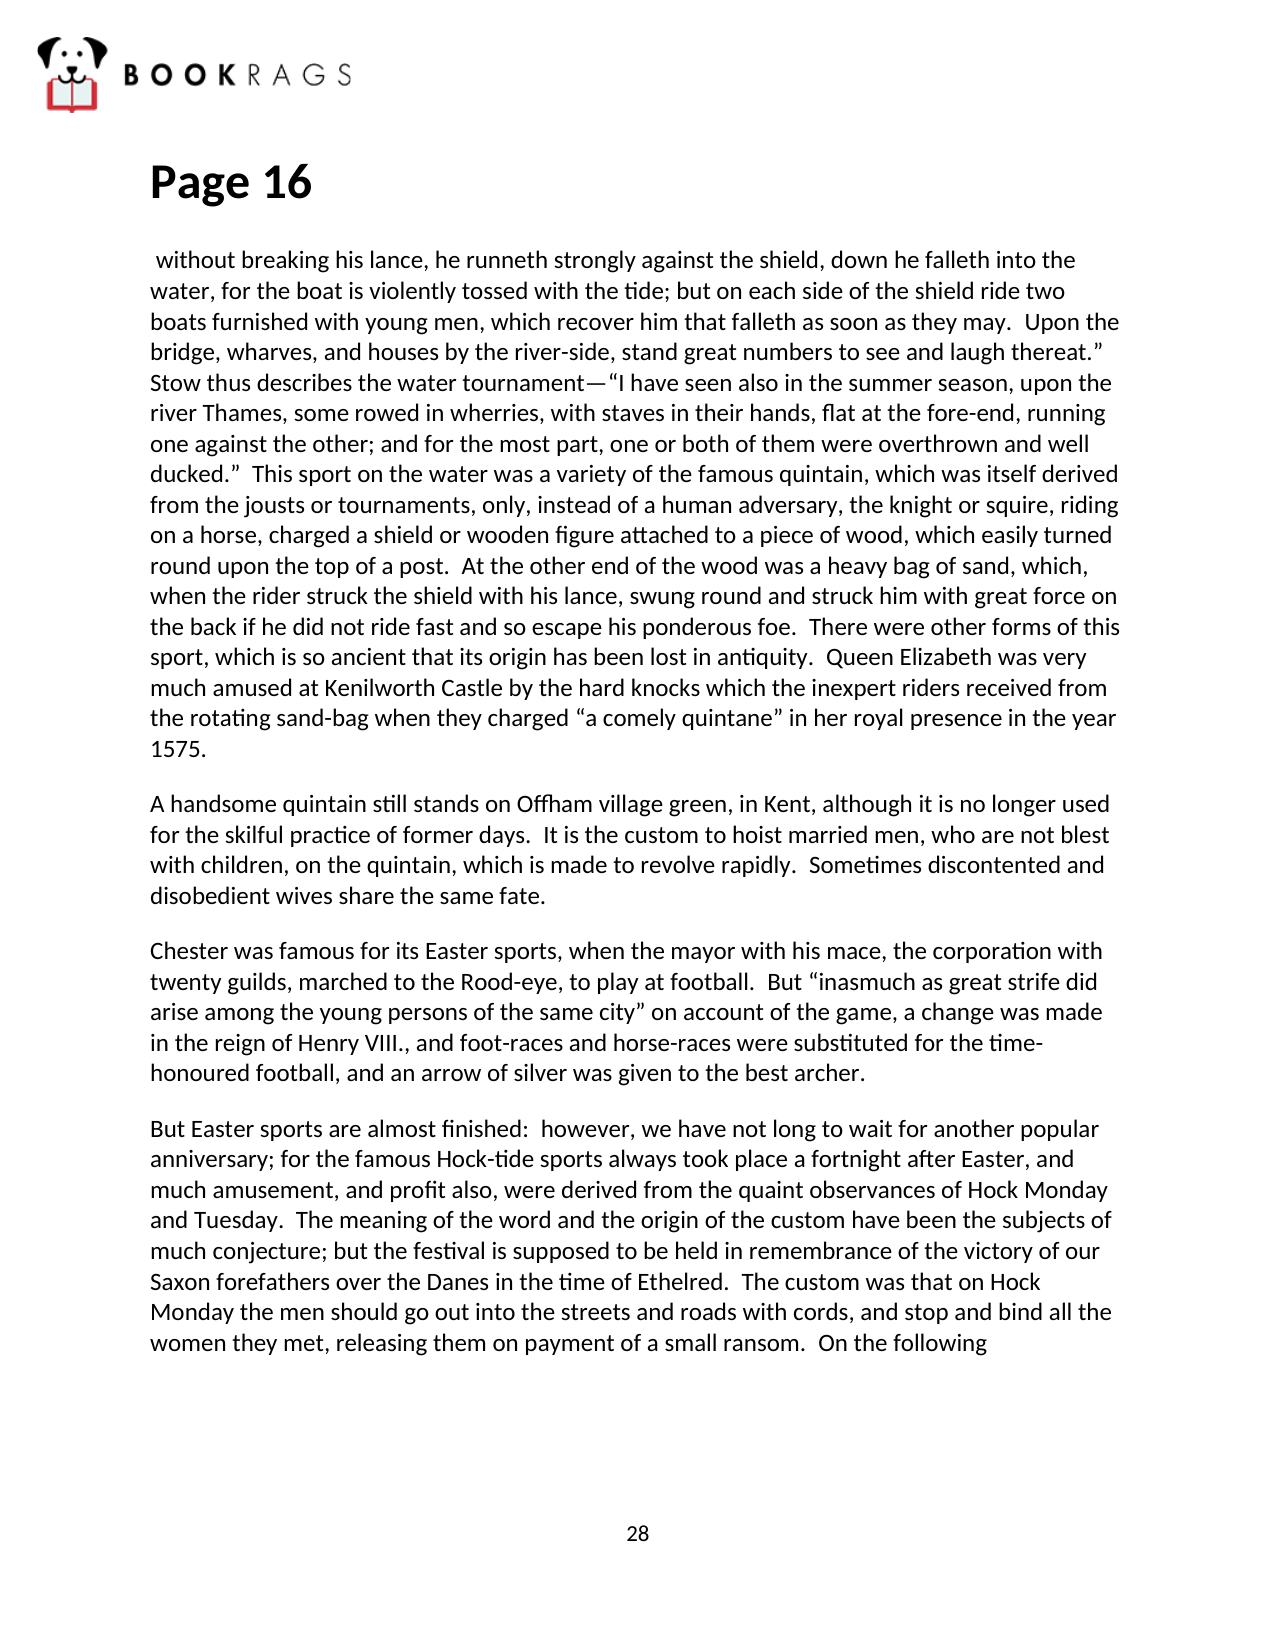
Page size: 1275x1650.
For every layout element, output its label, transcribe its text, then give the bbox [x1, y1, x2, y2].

text Page 16 [150, 150, 1125, 211]
text But Easter sports are almost finished: however, we have not long to wait for another popular anniversary; for the famous Hock-tide sports always took place a fortnight after Easter, and much amusement, and profit also, were derived from the quaint observances of Hock Monday and Tuesday. The meaning of the word and the origin of the custom have been the subjects of much conjecture; but the festival is supposed to be held in remembrance of the victory of our Saxon forefathers over the Danes in the time of Ethelred. The custom was that on Hock Monday the men should go out into the streets and roads with cords, and stop and bind all the women they met, releasing them on payment of a small ransom. On the following [150, 1113, 1125, 1357]
text without breaking his lance, he runneth strongly against the shield, down he falleth into the water, for the boat is violently tossed with the tide; but on each side of the shield ride two boats furnished with young men, which recover him that falleth as soon as they may. Upon the bridge, wharves, and houses by the river-side, stand great numbers to see and laugh thereat.” Stow thus describes the water tournament—­“I have seen also in the summer season, upon the river Thames, some rowed in wherries, with staves in their hands, flat at the fore-end, running one against the other; and for the most part, one or both of them were overthrown and well ducked.” This sport on the water was a variety of the famous quintain, which was itself derived from the jousts or tournaments, only, instead of a human adversary, the knight or squire, riding on a horse, charged a shield or wooden figure attached to a piece of wood, which easily turned round upon the top of a post. At the other end of the wood was a heavy bag of sand, which, when the rider struck the shield with his lance, swung round and struck him with great force on the back if he did not ride fast and so escape his ponderous foe. There were other forms of this sport, which is so ancient that its origin has been lost in antiquity. Queen Elizabeth was very much amused at Kenilworth Castle by the hard knocks which the inexpert riders received from the rotating sand-bag when they charged “a comely quintane” in her royal presence in the year 1575. [150, 244, 1125, 763]
text Chester was famous for its Easter sports, when the mayor with his mace, the corporation with twenty guilds, marched to the Rood-eye, to play at football. But “inasmuch as great strife did arise among the young persons of the same city” on account of the game, a change was made in the reign of Henry VIII., and foot-races and horse-races were substituted for the time-honoured football, and an arrow of silver was given to the best archer. [150, 936, 1125, 1088]
picture [37, 37, 351, 113]
text A handsome quintain still stands on Offham village green, in Kent, although it is no longer used for the skilful practice of former days. It is the custom to hoist married men, who are not blest with children, on the quintain, which is made to revolve rapidly. Sometimes discontented and disobedient wives share the same fate. [150, 788, 1125, 911]
